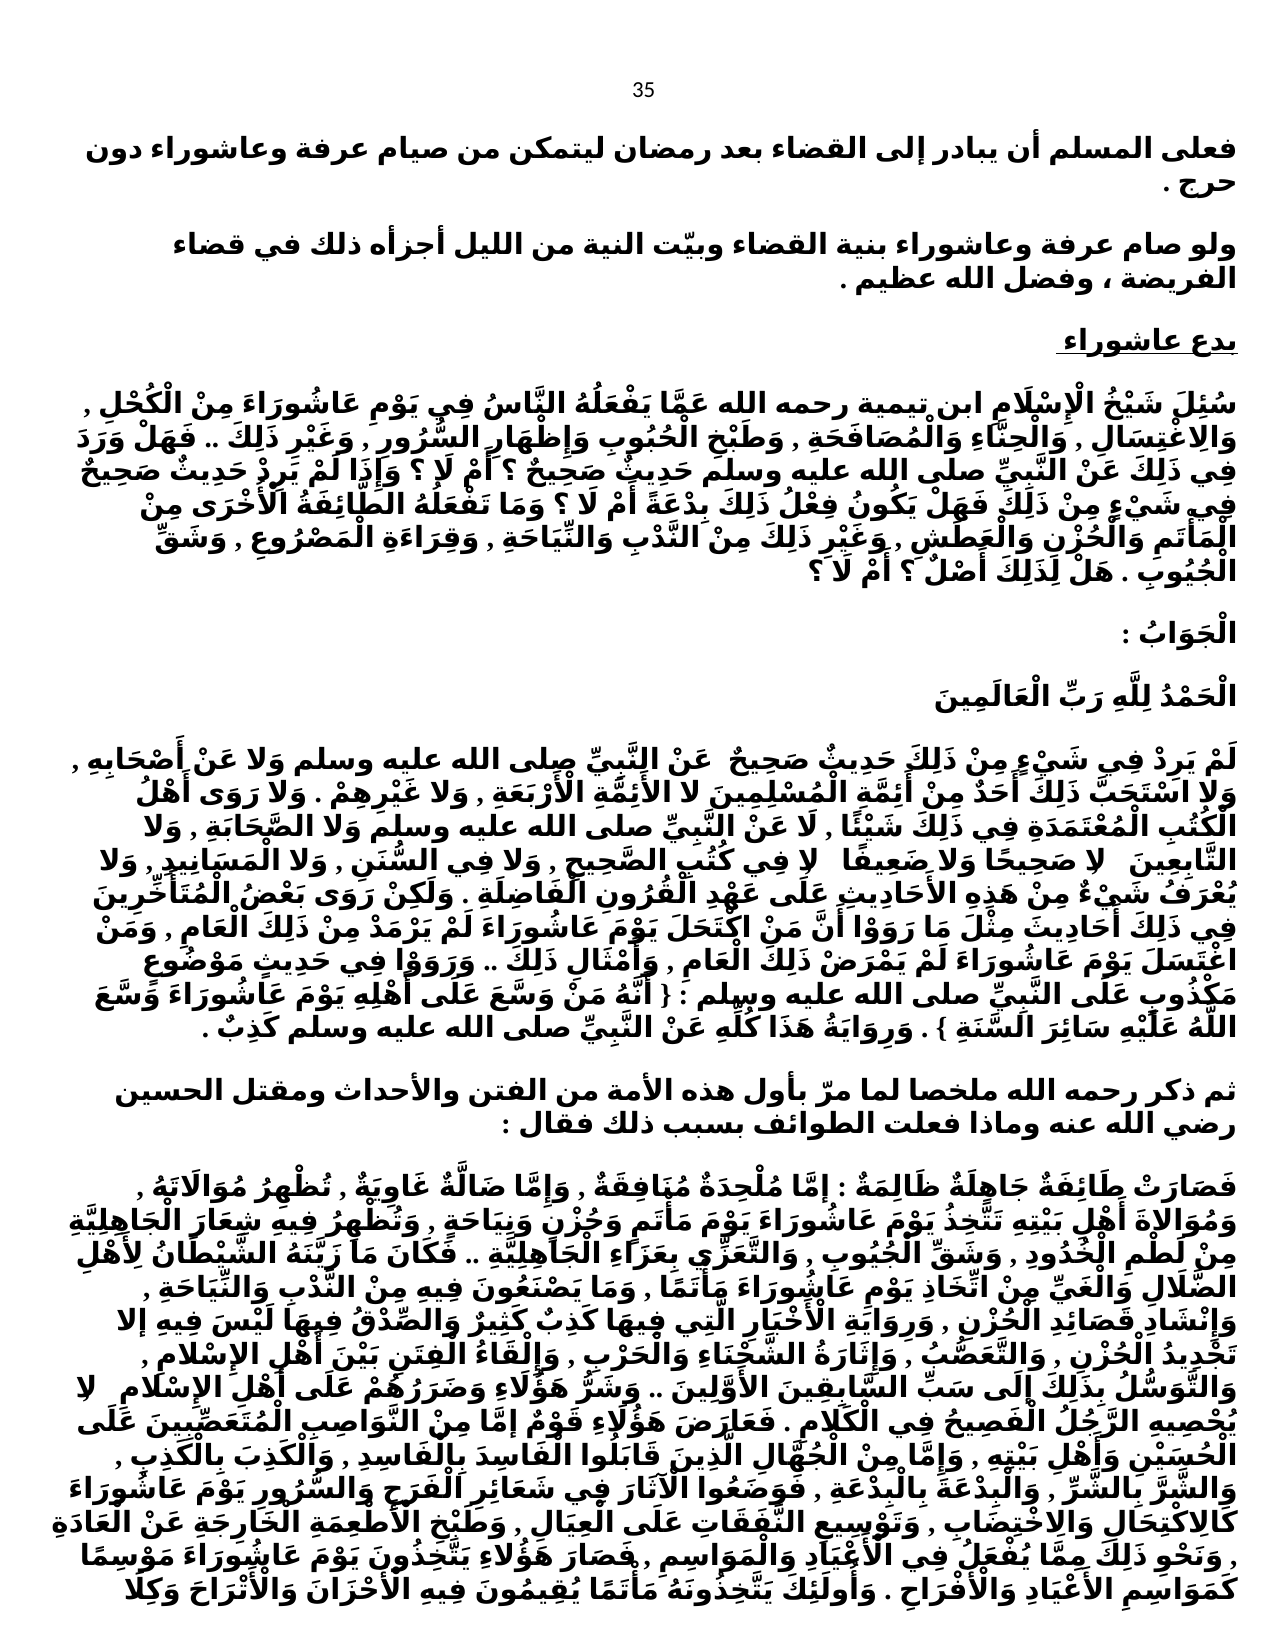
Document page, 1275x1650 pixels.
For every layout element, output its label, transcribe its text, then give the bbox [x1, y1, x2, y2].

text الْجَوَابُ : [49, 617, 1237, 650]
text سُئِلَ شَيْخُ الْإِسْلَامِ ابن تيمية رحمه الله عَمَّا يَفْعَلُهُ النَّاسُ فِي يَوْمِ عَاشُورَاءَ مِنْ الْكُحْلِ , وَالِاغْتِسَالِ , وَالْحِنَّاءِ وَالْمُصَافَحَةِ , وَطَبْخِ الْحُبُوبِ وَإِظْهَارِ السُّرُورِ , وَغَيْرِ ذَلِكَ .. فَهَلْ وَرَدَ فِي ذَلِكَ عَنْ النَّبِيِّ صلى الله عليه وسلم حَدِيثٌ صَحِيحٌ ؟ أَمْ لَا ؟ وَإِذَا لَمْ يَرِدْ حَدِيثٌ صَحِيحٌ فِي شَيْءٍ مِنْ ذَلِكَ فَهَلْ يَكُونُ فِعْلُ ذَلِكَ بِدْعَةً أَمْ لَا ؟ وَمَا تَفْعَلُهُ الطَّائِفَةُ الْأُخْرَى مِنْ الْمَأْتَمِ وَالْحُزْنِ وَالْعَطَشِ , وَغَيْرِ ذَلِكَ مِنْ النَّدْبِ وَالنِّيَاحَةِ , وَقِرَاءَةِ الْمَصْرُوعِ , وَشَقِّ الْجُيُوبِ . هَلْ لِذَلِكَ أَصْلٌ ؟ أَمْ لَا ؟ [49, 386, 1237, 587]
text الْحَمْدُ لِلَّهِ رَبِّ الْعَالَمِينَ [49, 679, 1237, 713]
text ثم ذكر رحمه الله ملخصا لما مرّ بأول هذه الأمة من الفتن والأحداث ومقتل الحسين رضي الله عنه وماذا فعلت الطوائف بسبب ذلك فقال : [49, 1073, 1237, 1140]
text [49, 1169, 1237, 1605]
text ولو صام عرفة وعاشوراء بنية القضاء وبيّت النية من الليل أجزأه ذلك في قضاء الفريضة ، وفضل الله عظيم . [49, 227, 1237, 294]
text فعلى المسلم أن يبادر إلى القضاء بعد رمضان ليتمكن من صيام عرفة وعاشوراء دون حرج . [49, 131, 1237, 198]
text بدع عاشوراء [49, 323, 1237, 357]
text لَمْ يَرِدْ فِي شَيْءٍ مِنْ ذَلِكَ حَدِيثٌ صَحِيحٌ عَنْ النَّبِيِّ صلى الله عليه وسلم وَلا عَنْ أَصْحَابِهِ , وَلا اسْتَحَبَّ ذَلِكَ أَحَدٌ مِنْ أَئِمَّةِ الْمُسْلِمِينَ لا الأَئِمَّةِ الْأَرْبَعَةِ , وَلا غَيْرِهِمْ . وَلا رَوَى أَهْلُ الْكُتُبِ الْمُعْتَمَدَةِ فِي ذَلِكَ شَيْئًا , لَا عَنْ النَّبِيِّ صلى الله عليه وسلم وَلا الصَّحَابَةِ , وَلا التَّابِعِينَ , لا صَحِيحًا وَلا ضَعِيفًا , لا فِي كُتُبِ الصَّحِيحِ , وَلا فِي السُّنَنِ , وَلا الْمَسَانِيدِ , وَلا يُعْرَفُ شَيْءٌ مِنْ هَذِهِ الأَحَادِيثِ عَلَى عَهْدِ الْقُرُونِ الْفَاضِلَةِ . وَلَكِنْ رَوَى بَعْضُ الْمُتَأَخِّرِينَ فِي ذَلِكَ أَحَادِيثَ مِثْلَ مَا رَوَوْا أَنَّ مَنْ اكْتَحَلَ يَوْمَ عَاشُورَاءَ لَمْ يَرْمَدْ مِنْ ذَلِكَ الْعَامِ , وَمَنْ اغْتَسَلَ يَوْمَ عَاشُورَاءَ لَمْ يَمْرَضْ ذَلِكَ الْعَامِ , وَأَمْثَالِ ذَلِكَ .. وَرَوَوْا فِي حَدِيثٍ مَوْضُوعٍ مَكْذُوبٍ عَلَى النَّبِيِّ صلى الله عليه وسلم : { أَنَّهُ مَنْ وَسَّعَ عَلَى أَهْلِهِ يَوْمَ عَاشُورَاءَ وَسَّعَ اللَّهُ عَلَيْهِ سَائِرَ السَّنَةِ } . وَرِوَايَةُ هَذَا كُلِّهِ عَنْ النَّبِيِّ صلى الله عليه وسلم كَذِبٌ . [49, 742, 1237, 1044]
